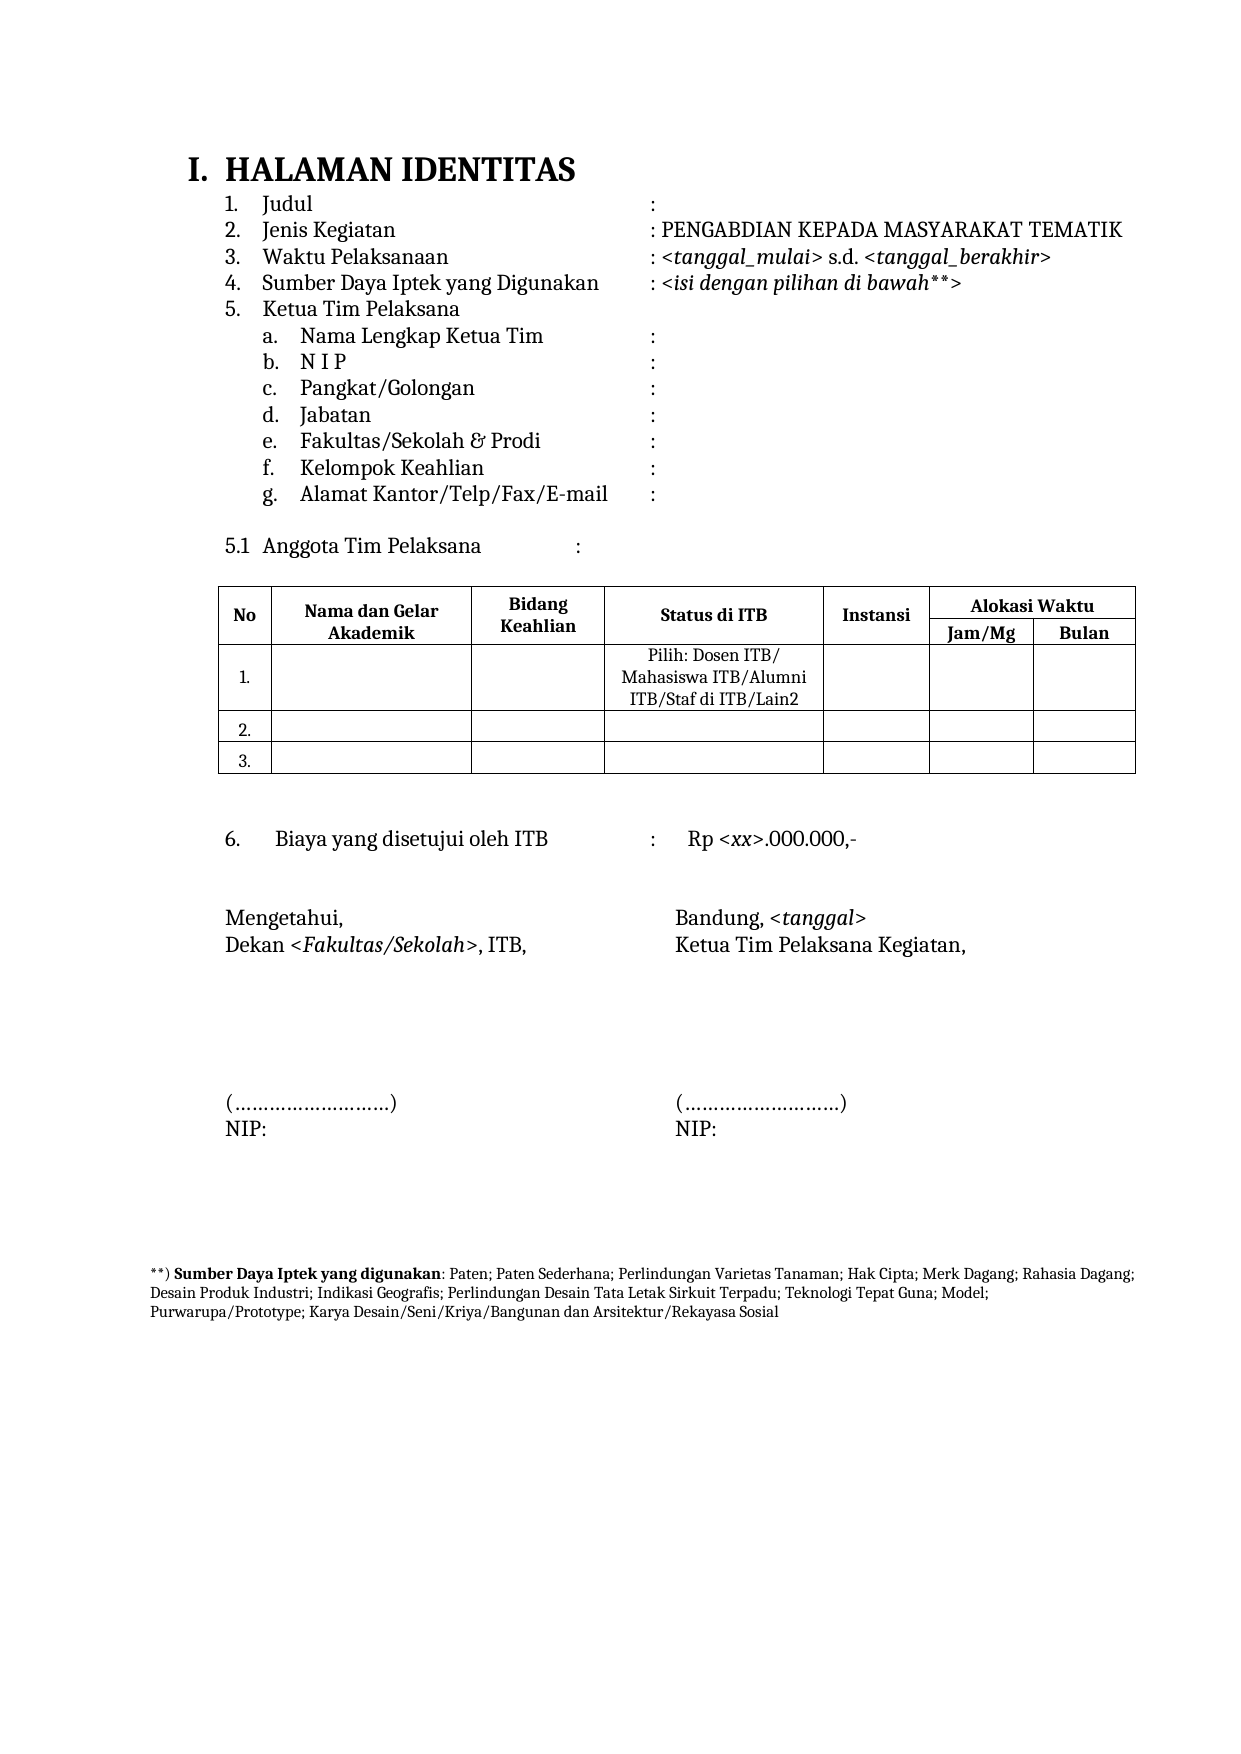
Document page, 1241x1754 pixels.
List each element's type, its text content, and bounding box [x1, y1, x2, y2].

table_cell [472, 711, 604, 741]
table_header Alokasi Waktu [930, 587, 1135, 617]
text a. Nama Lengkap Ketua Tim : [262, 322, 1137, 349]
list Anggota Tim Pelaksana : [225, 533, 1137, 560]
text Dekan <Fakultas/Sekolah>, ITB, Ketua Tim Pelaksana Kegiatan, [225, 932, 1137, 958]
table_cell 2. [219, 711, 271, 741]
table_cell [1034, 711, 1135, 741]
table_cell [930, 645, 1033, 710]
table_cell [930, 711, 1033, 741]
table_cell [272, 645, 471, 710]
text 5. Ketua Tim Pelaksana [225, 296, 1137, 322]
text g. Alamat Kantor/Telp/Fax/E-mail : [262, 481, 1137, 507]
text 6. Biaya yang disetujui oleh ITB : Rp <xx>.000.000,- [225, 826, 1137, 852]
table_cell [824, 645, 929, 710]
table_header Bidang Keahlian [472, 587, 604, 644]
text d. Jabatan : [262, 402, 1137, 428]
table_cell [272, 742, 471, 772]
text 3. Waktu Pelaksanaan : <tanggal_mulai> s.d. <tanggal_berakhir> [225, 243, 1137, 270]
text **) Sumber Daya Iptek yang digunakan: Paten; Paten Sederhana; Perlindungan Varietas Tanaman; Hak Cipta; Merk Dagang; Rahasia Dagang; Desain Produk Industri; Indikasi Geografis; Perlindungan Desain Tata Letak Sirkuit Terpadu; Teknologi Tepat Guna; Model; Purwarupa/Prototype; Karya Desain/Seni/Kriya/Bangunan dan Arsitektur/Rekayasa Sosial [150, 1264, 1137, 1322]
table_header Instansi [824, 587, 929, 644]
table_header Status di ITB [605, 587, 823, 644]
text 2. Jenis Kegiatan : PENGABDIAN KEPADA MASYARAKAT TEMATIK [225, 217, 1137, 243]
table_cell [272, 711, 471, 741]
table_header No [219, 587, 271, 644]
table_cell 3. [219, 742, 271, 772]
text e. Fakultas/Sekolah & Prodi : [262, 428, 1137, 454]
text 1. Judul : [225, 191, 1137, 217]
table_cell [1034, 742, 1135, 772]
table_cell 1. [219, 645, 271, 710]
table_cell Pilih: Dosen ITB/ Mahasiswa ITB/Alumni ITB/Staf di ITB/Lain2 [605, 645, 823, 710]
table_cell [472, 645, 604, 710]
table_cell [824, 742, 929, 772]
table_cell [930, 742, 1033, 772]
text (………………………) (………………………) [150, 1090, 1137, 1116]
text I. HALAMAN IDENTITAS [187, 150, 1137, 191]
text NIP: NIP: [150, 1116, 1137, 1142]
table_cell Bulan [1034, 619, 1135, 644]
table_cell [1034, 645, 1135, 710]
text 4. Sumber Daya Iptek yang Digunakan : <isi dengan pilihan di bawah**> [225, 270, 1137, 296]
text c. Pangkat/Golongan : [262, 375, 1137, 402]
text f. Kelompok Keahlian : [262, 454, 1137, 481]
text Mengetahui, Bandung, <tanggal> [225, 905, 1137, 932]
table_cell [605, 742, 823, 772]
table_header Nama dan Gelar Akademik [272, 587, 471, 644]
text b. N I P : [262, 349, 1137, 375]
table_cell Jam/Mg [930, 619, 1033, 644]
table_cell [605, 711, 823, 741]
table_cell [472, 742, 604, 772]
table_cell [824, 711, 929, 741]
